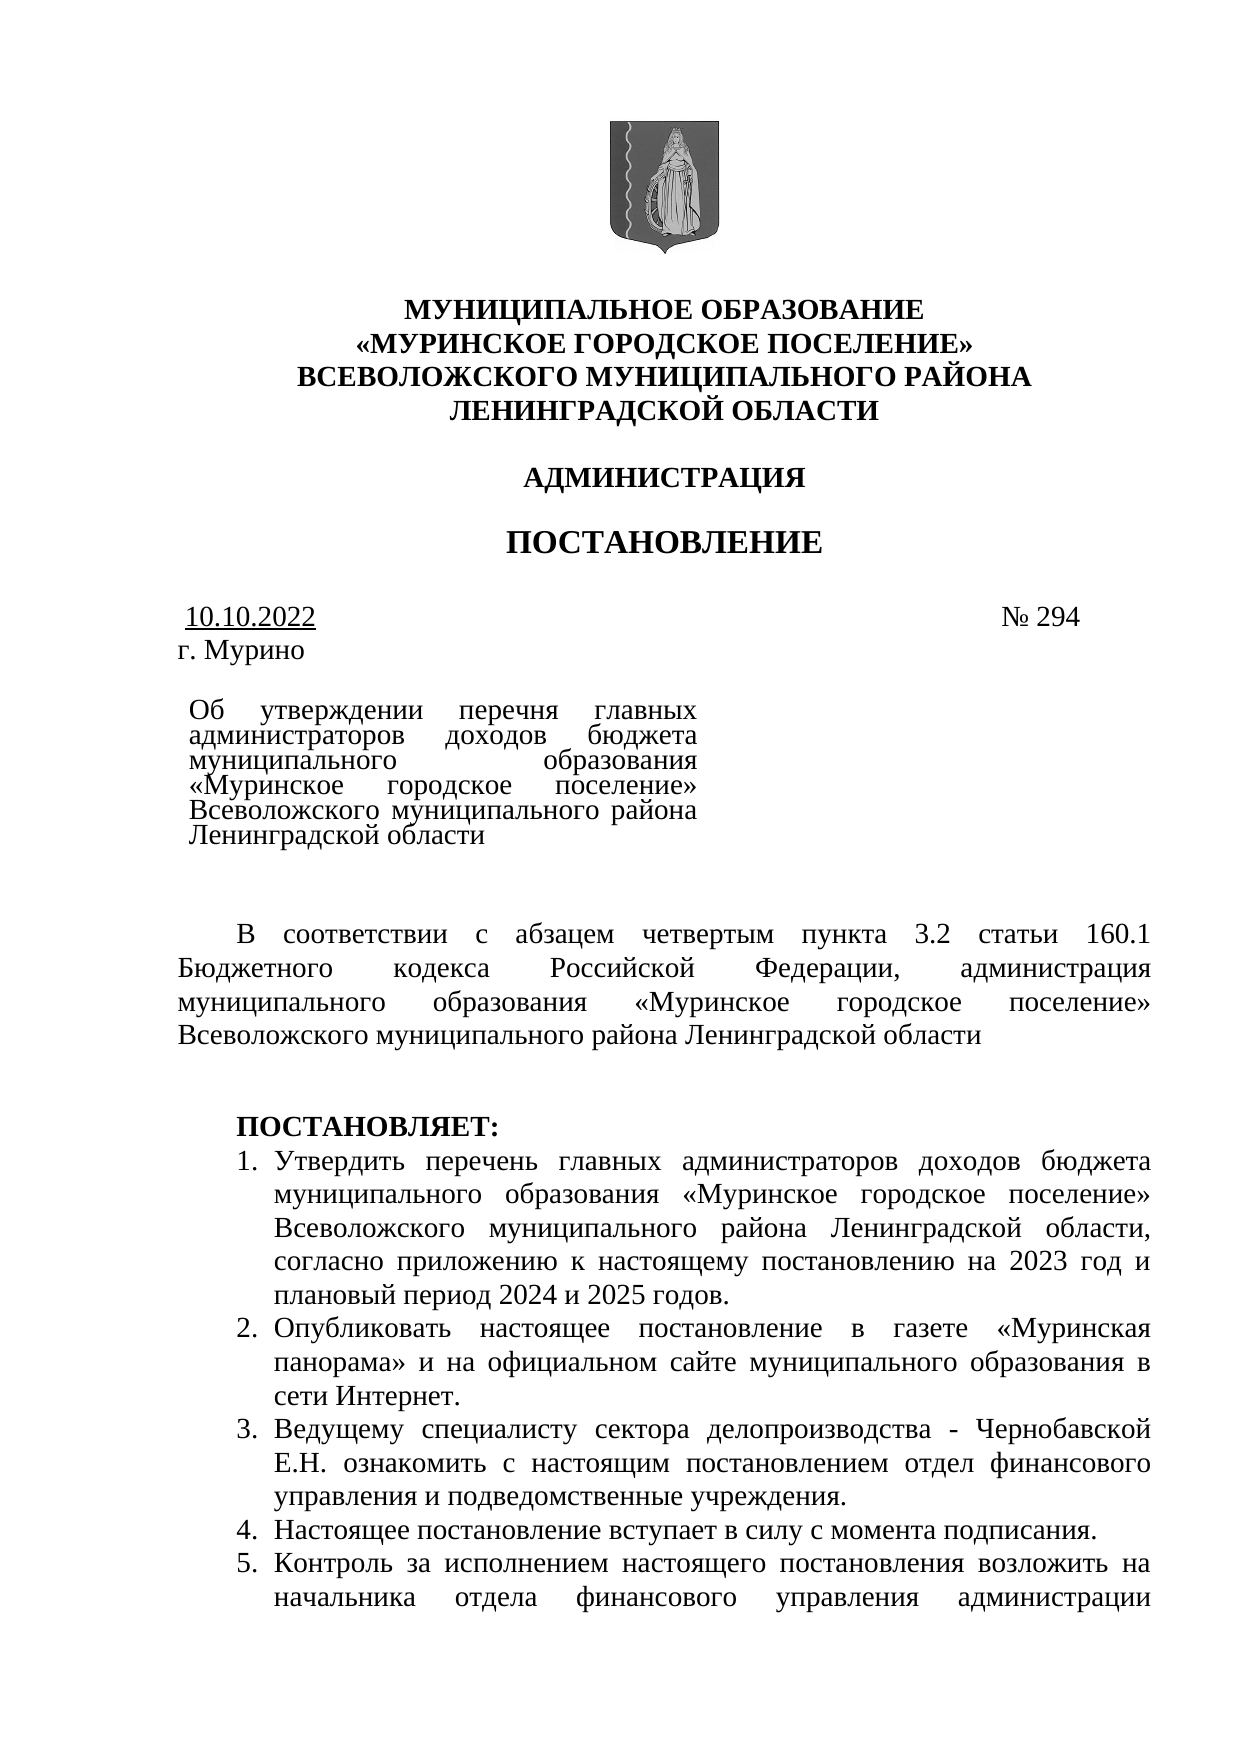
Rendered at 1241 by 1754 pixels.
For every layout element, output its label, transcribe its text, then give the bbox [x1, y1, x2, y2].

text ПОСТАНОВЛЯЕТ: [177, 1109, 1152, 1143]
list Опубликовать настоящее постановление в газете «Муринская панорама» и на официальном сайте муниципального образования в сети Интернет. [236, 1311, 1152, 1411]
text ПОСТАНОВЛЕНИЕ [177, 522, 1152, 561]
list Ведущему специалисту сектора делопроизводства - Чернобавской Е.Н. ознакомить с настоящим постановлением отдел финансового управления и подведомственные учреждения. [236, 1411, 1152, 1512]
text ЛЕНИНГРАДСКОЙ ОБЛАСТИ [177, 393, 1152, 426]
table_header Об утверждении перечня главных администраторов доходов бюджета муниципального образования «Муринское городское поселение» Всеволожского муниципального района Ленинградской области [177, 700, 709, 849]
list Утвердить перечень главных администраторов доходов бюджета муниципального образования «Муринское городское поселение» Всеволожского муниципального района Ленинградской области, согласно приложению к настоящему постановлению на 2023 год и плановый период 2024 и 2025 годов. [236, 1143, 1152, 1311]
list Настоящее постановление вступает в силу с момента подписания. [236, 1512, 1152, 1545]
text МУНИЦИПАЛЬНОЕ ОБРАЗОВАНИЕ [177, 292, 1152, 326]
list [236, 1545, 1152, 1612]
text В соответствии с абзацем четвертым пункта 3.2 статьи 160.1 Бюджетного кодекса Российской Федерации, администрация муниципального образования «Муринское городское поселение» Всеволожского муниципального района Ленинградской области [177, 917, 1152, 1051]
text 10.10.2022 № 294 [177, 599, 1152, 632]
text «МУРИНСКОЕ ГОРОДСКОЕ ПОСЕЛЕНИЕ» [177, 326, 1152, 359]
text ВСЕВОЛОЖСКОГО МУНИЦИПАЛЬНОГО РАЙОНА [177, 359, 1152, 393]
text АДМИНИСТРАЦИЯ [177, 460, 1152, 493]
text г. Мурино [177, 632, 1152, 666]
